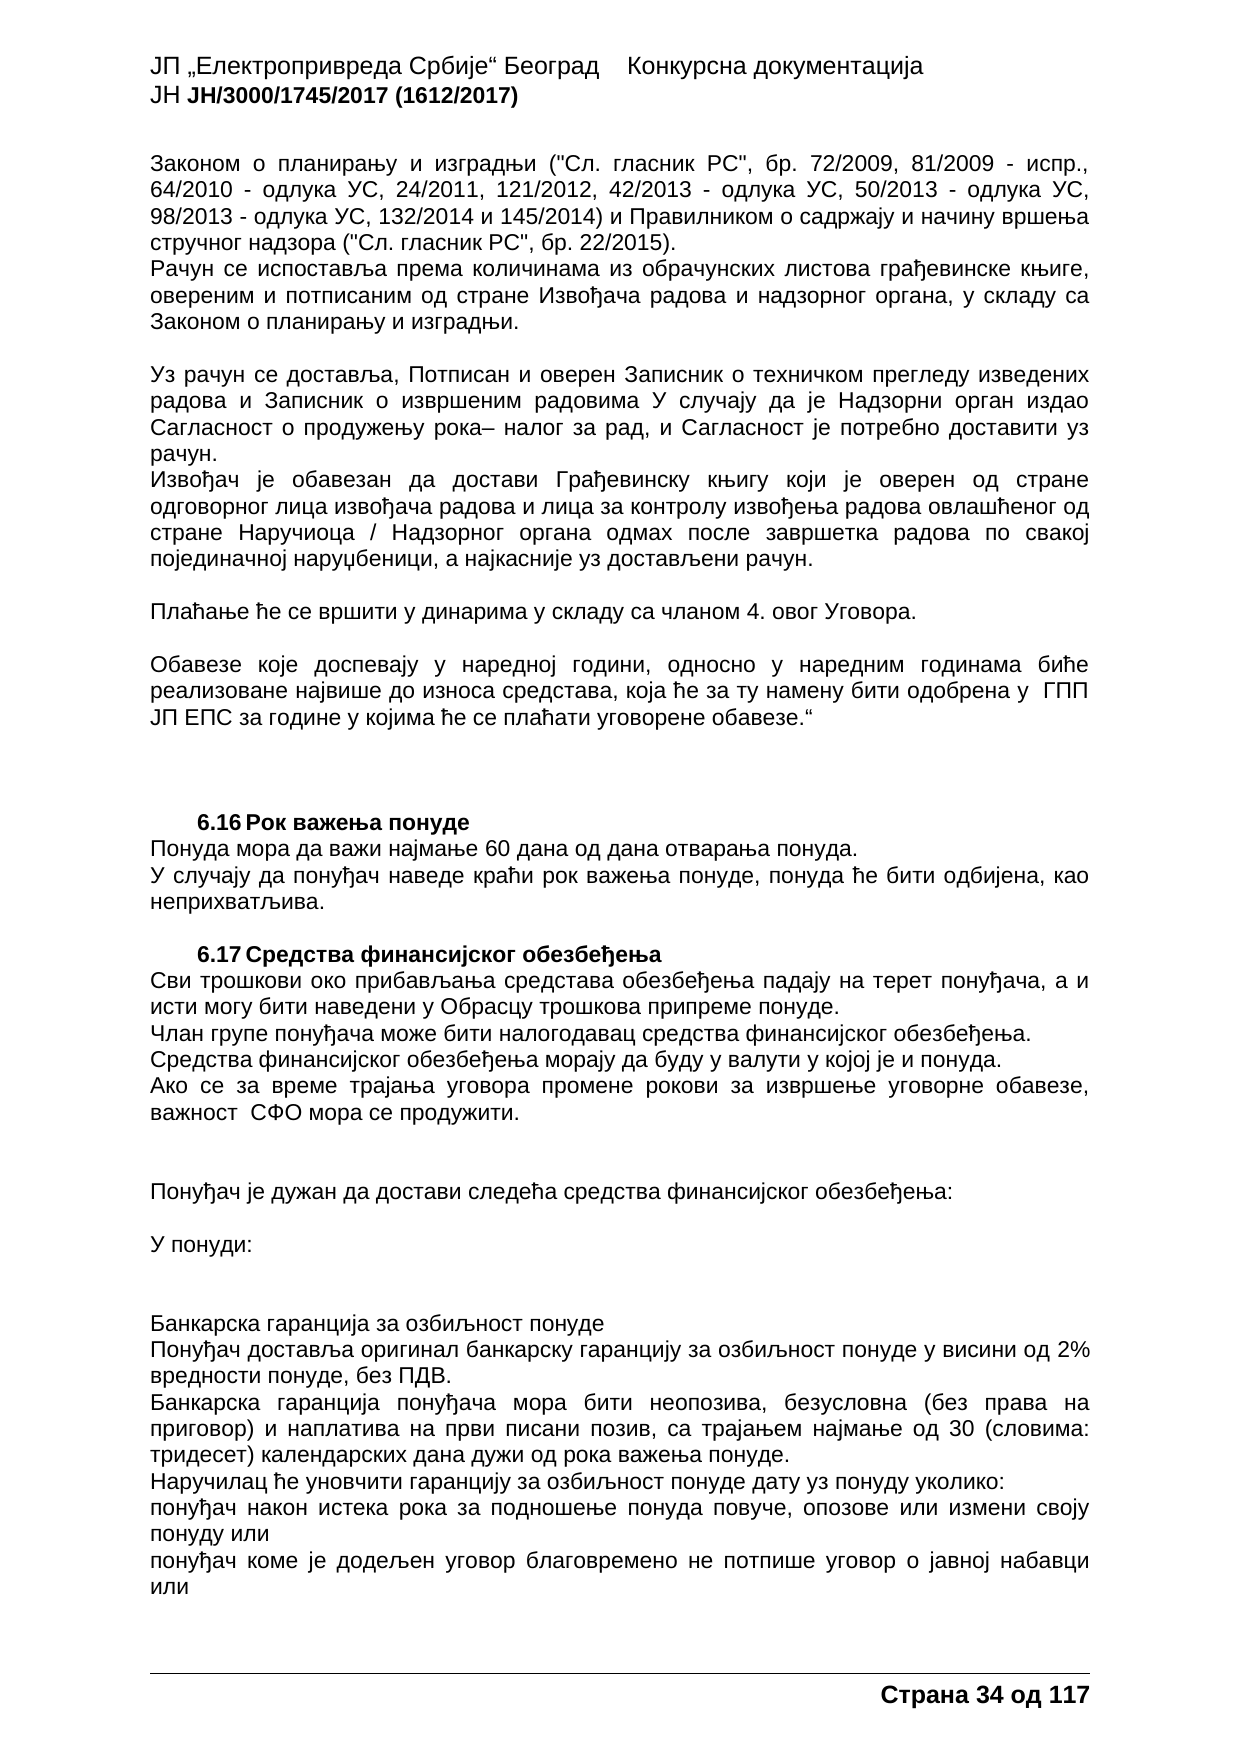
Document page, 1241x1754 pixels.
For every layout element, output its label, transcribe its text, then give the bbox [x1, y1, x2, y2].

text понуђач након истека рока за подношење понуда повуче, опозове или измени своју понуду или [150, 1494, 1090, 1547]
text У случају да понуђач наведе краћи рок важења понуде, понуда ће бити одбијена, као неприхватљива. [150, 862, 1090, 914]
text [150, 150, 1090, 255]
text У понуди: [150, 1231, 1090, 1257]
text Понуђач доставља оригинал банкарску гаранцију за озбиљност понуде у висини од 2% вредности понудe, без ПДВ. [150, 1336, 1090, 1389]
list Средства финансијског обезбеђења [197, 941, 1090, 967]
text Плаћање ће се вршити у динарима у складу са чланом 4. овог Уговора. [150, 598, 1090, 624]
text Ако се за време трајања уговора промене рокови за извршење уговорне обавезе, важност СФО мора се продужити. [150, 1072, 1090, 1125]
text Понуда мора да важи најмање 60 дана од дана отварања понуда. [150, 835, 1090, 862]
text Банкарскa гаранцијa понуђача мора бити неопозива, безусловна (без права на приговор) и наплатива на први писани позив, са трајањем најмање од 30 (словима: тридесет) календарских дана дужи од рока важења понуде. [150, 1389, 1090, 1468]
text понуђач коме је додељен уговор благовремено не потпише уговор о јавној набавци или [150, 1547, 1090, 1599]
list Рок важења понуде [197, 809, 1090, 835]
text Средства финансијског обезбеђења морају да буду у валути у којој је и понуда. [150, 1046, 1090, 1072]
text Наручилац ће уновчити гаранцију за озбиљност понуде дату уз понуду уколико: [150, 1468, 1090, 1494]
text Члан групе понуђача може бити налогодавац средства финансијског обезбеђења. [150, 1020, 1090, 1046]
text Банкарска гаранција за озбиљност понуде [150, 1309, 1090, 1336]
text Понуђач је дужан да достави следећа средства финансијског обезбеђења: [150, 1178, 1090, 1204]
text Уз рачун се доставља, Потписан и оверен Записник о техничком прегледу изведених радова и Записник о извршеним радовима У случају да је Надзорни орган издао Сагласност о продужењу рока– налог за рад, и Сагласност је потребно доставити уз рачун. [150, 361, 1090, 466]
text Извођач је обавезан да достави Грађевинску књигу који је оверен од стране одговорног лица извођача радова и лица за контролу извођења радова овлашћеног од стране Наручиоца / Надзорног органа одмах после завршетка радова по свакој појединачној наруџбеници, а најкасније уз достављени рачун. [150, 466, 1090, 572]
text Сви трошкови око прибављања средстава обезбеђења падају на терет понуђача, а и исти могу бити наведени у Обрасцу трошкова припреме понуде. [150, 967, 1090, 1020]
text Oбавезе које доспевају у наредној години, односно у наредним годинама биће реализоване највише до износа средстава, која ће за ту намену бити одобрена у ГПП ЈП ЕПС за године у којима ће се плаћати уговорене обавезе.“ [150, 651, 1090, 730]
text Рачун се испоставља према количинама из обрачунских листова грађевинске књиге, овереним и потписаним од стране Извођача радова и надзорног органа, у складу са Законом о планирању и изградњи. [150, 255, 1090, 334]
